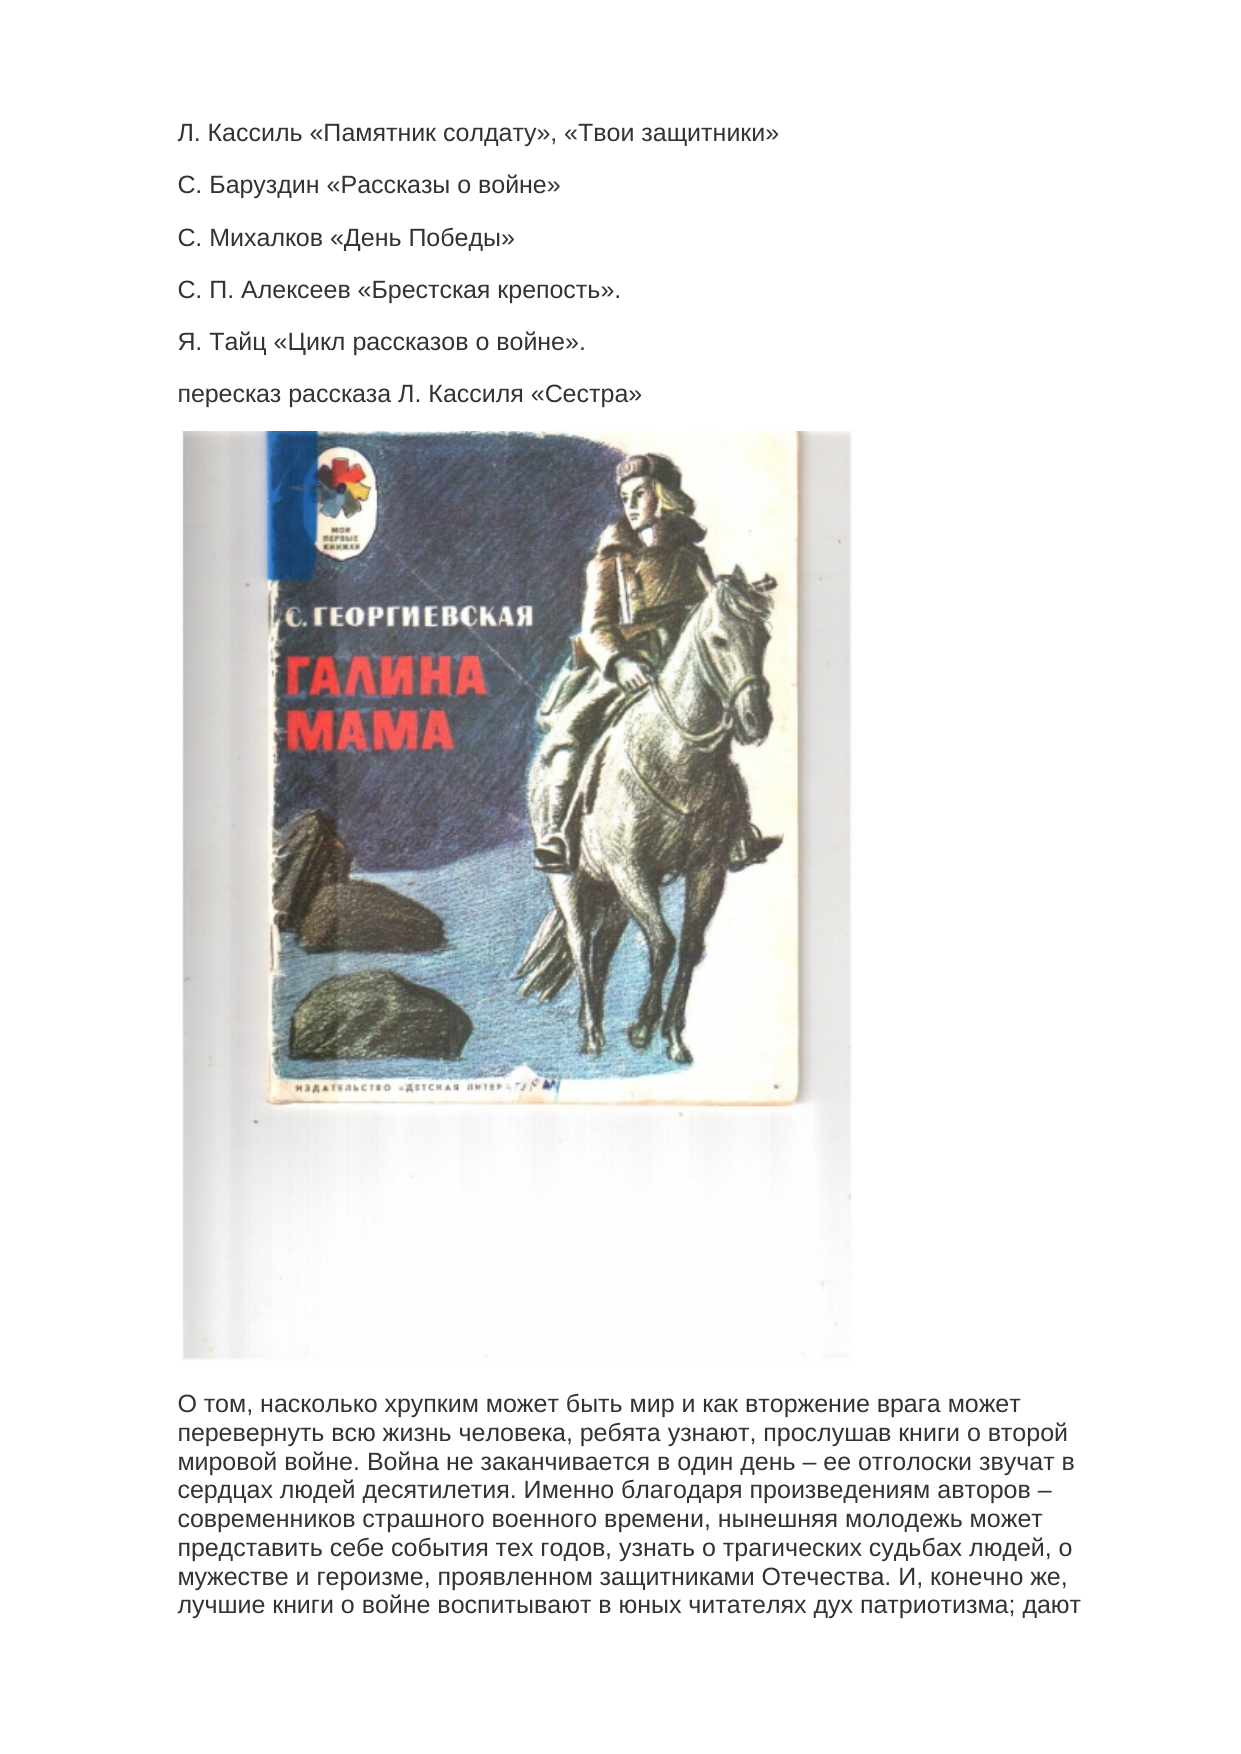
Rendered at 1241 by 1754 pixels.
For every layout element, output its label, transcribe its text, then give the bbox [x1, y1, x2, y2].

text Я. Тайц «Цикл рассказов о войне». [177, 327, 1152, 356]
text С. Михалков «День Победы» [177, 222, 1152, 251]
text пересказ рассказа Л. Кассиля «Сестра» [177, 379, 1152, 408]
text Л. Кассиль «Памятник солдату», «Твои защитники» [177, 118, 1152, 147]
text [177, 1389, 1152, 1619]
picture [177, 431, 856, 1366]
text С. Баруздин «Рассказы о войне» [177, 170, 1152, 199]
text С. П. Алексеев «Брестская крепость». [177, 275, 1152, 303]
